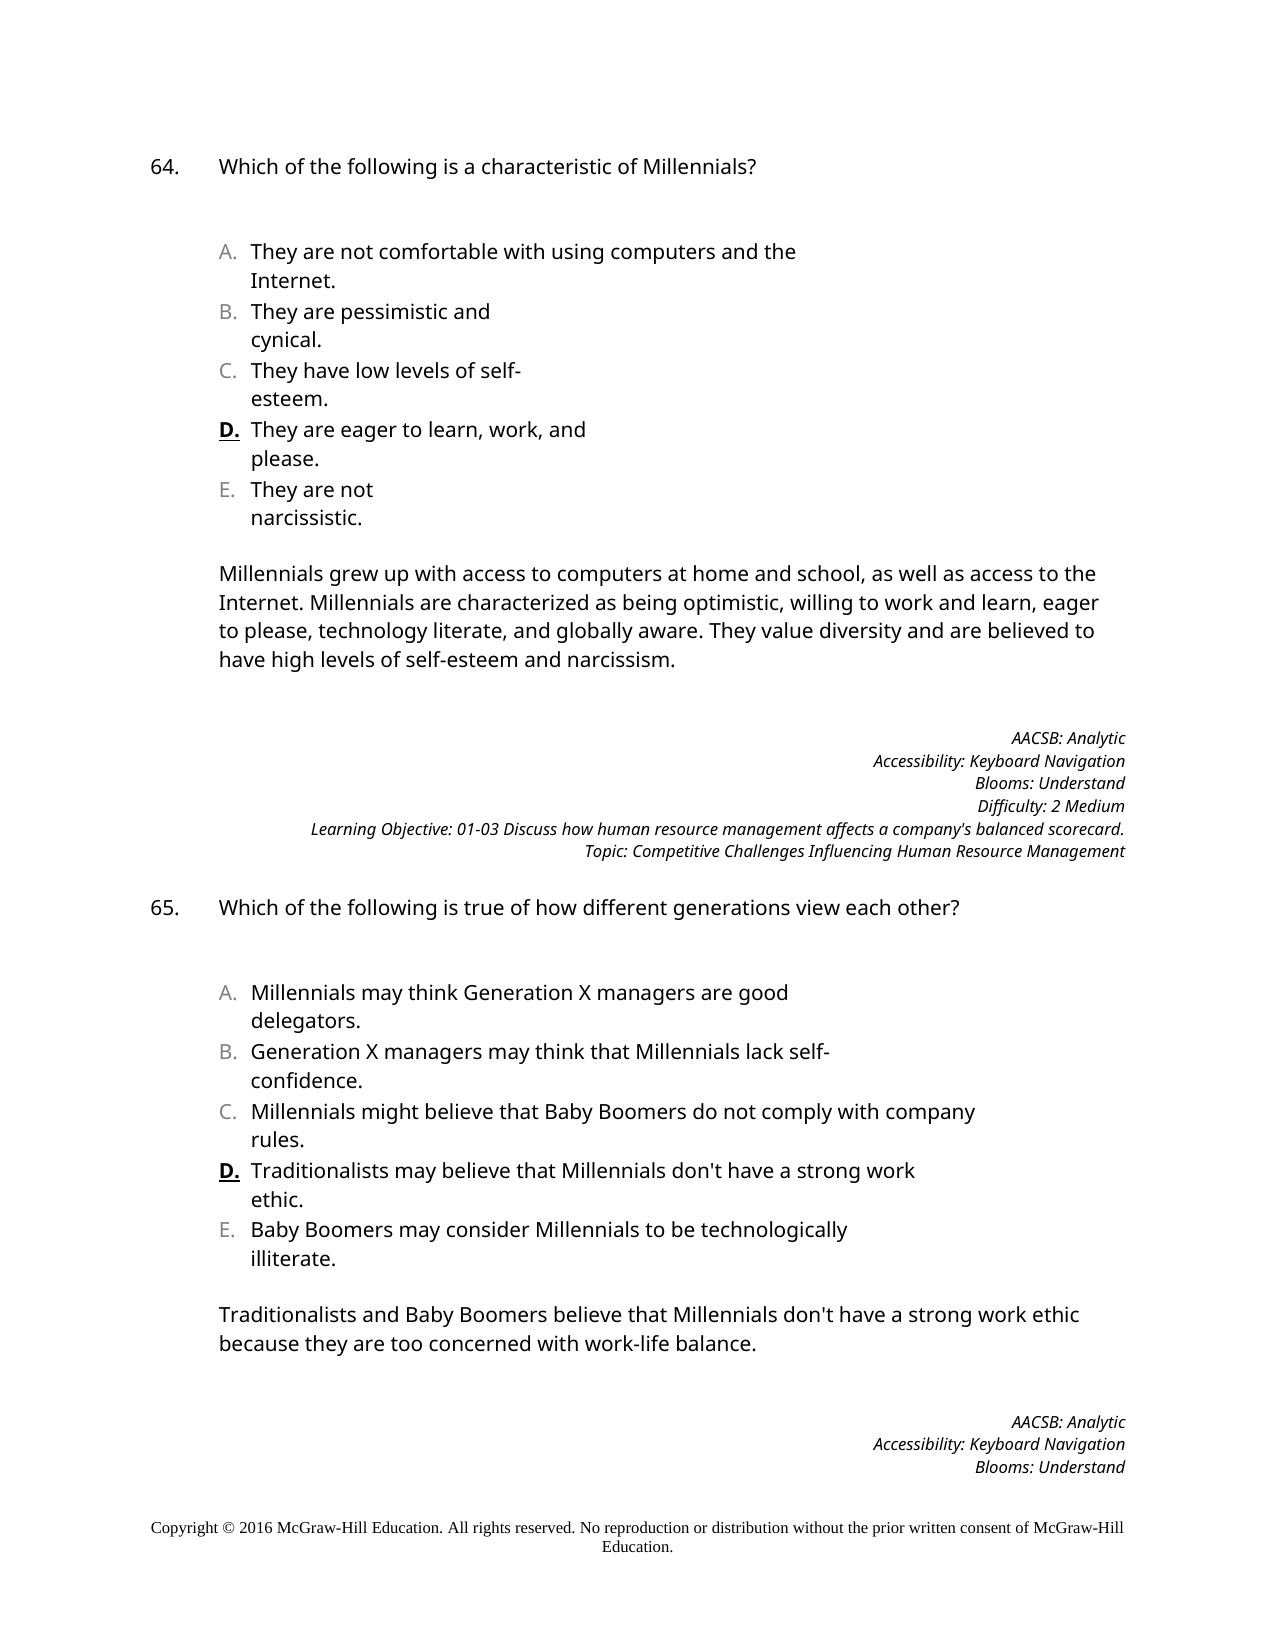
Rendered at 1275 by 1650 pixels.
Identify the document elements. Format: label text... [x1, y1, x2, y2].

table_header Which of the following is a characteristic of Millennials? Millennials grew up with access to computers at home and school, as well as access to the Internet. Millennials are characterized as being optimistic, willing to work and learn, eager to please, technology literate, and globally aware. They value diversity and are believed to have high levels of self-esteem and narcissism. [219, 153, 1125, 701]
table_header 65. [150, 893, 218, 1385]
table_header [150, 1410, 1125, 1478]
table_header Which of the following is true of how different generations view each other? Traditionalists and Baby Boomers believe that Millennials don't have a strong work ethic because they are too concerned with work-life balance. [219, 893, 1125, 1385]
table_header 64. [150, 153, 218, 701]
